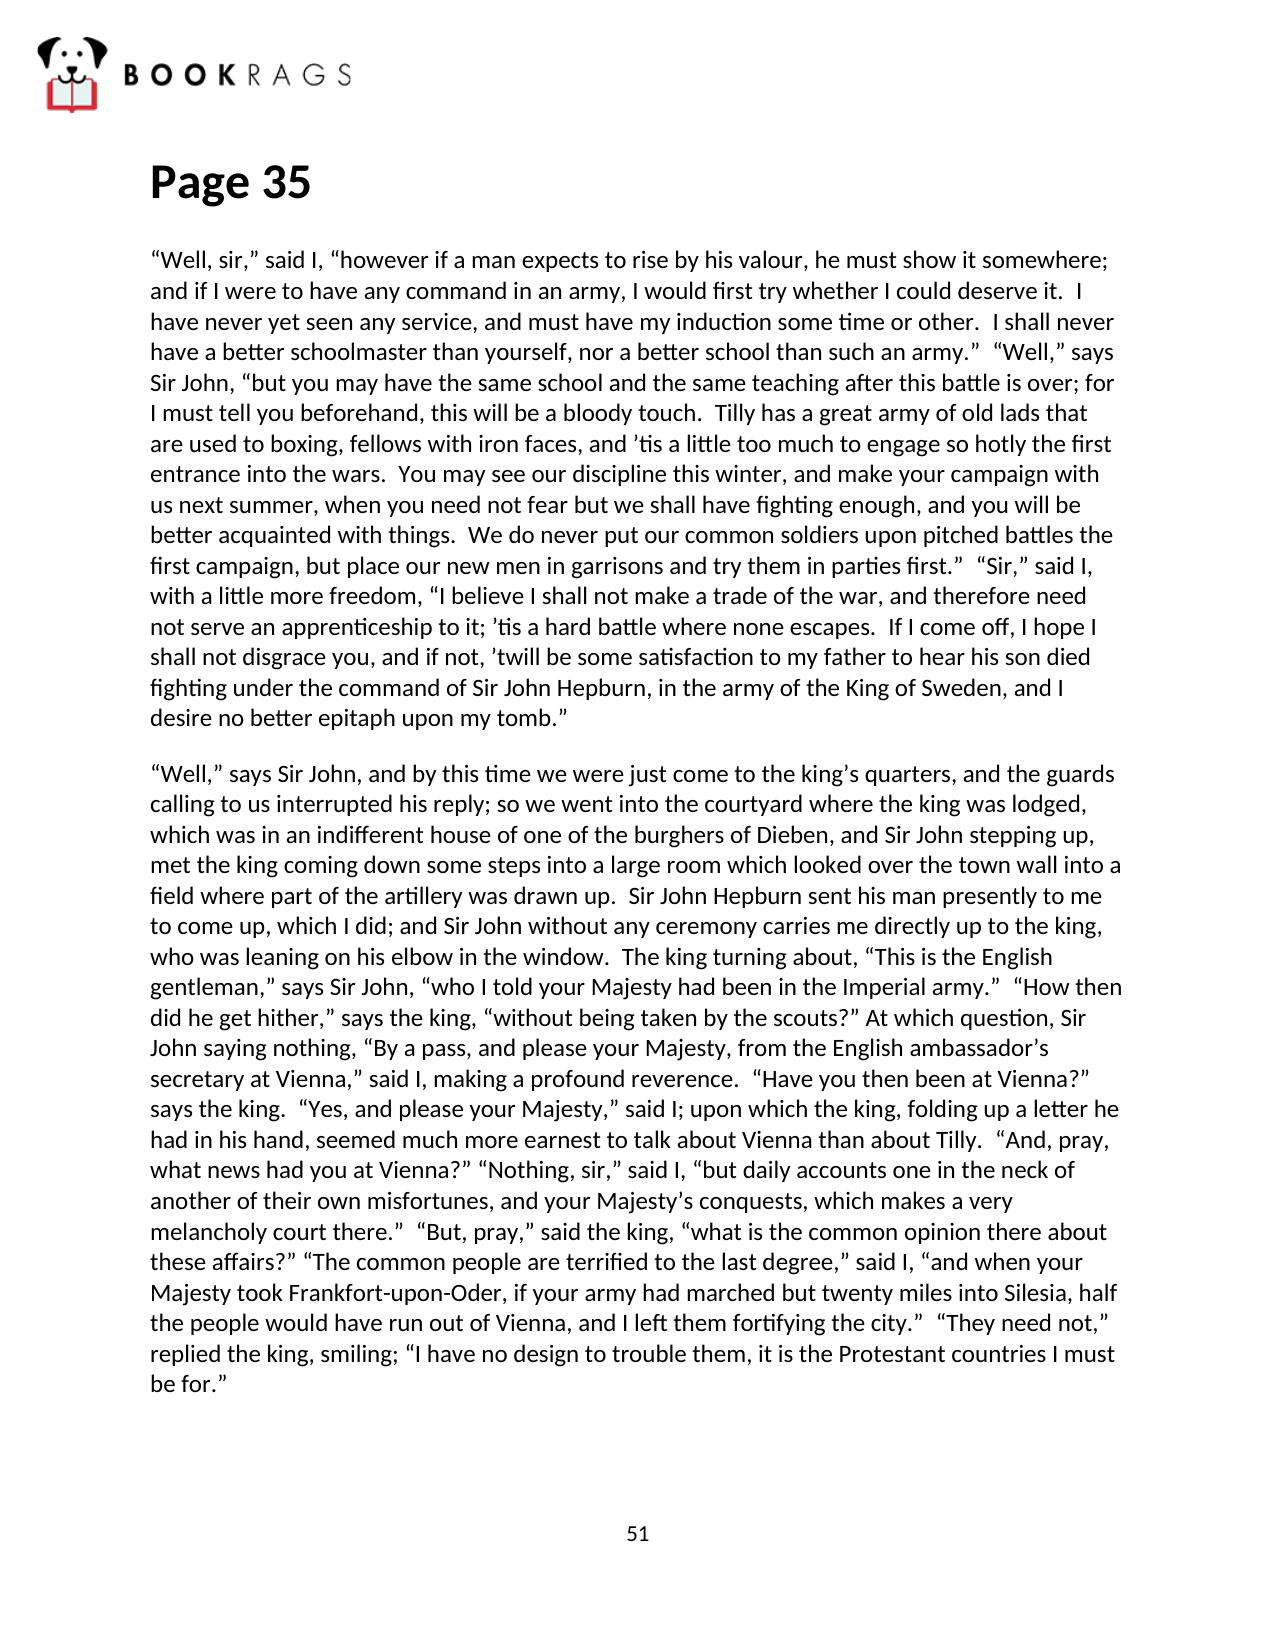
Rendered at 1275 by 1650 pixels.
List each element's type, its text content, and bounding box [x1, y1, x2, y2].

text “Well,” says Sir John, and by this time we were just come to the king’s quarters, and the guards calling to us interrupted his reply; so we went into the courtyard where the king was lodged, which was in an indifferent house of one of the burghers of Dieben, and Sir John stepping up, met the king coming down some steps into a large room which looked over the town wall into a field where part of the artillery was drawn up. Sir John Hepburn sent his man presently to me to come up, which I did; and Sir John without any ceremony carries me directly up to the king, who was leaning on his elbow in the window. The king turning about, “This is the English gentleman,” says Sir John, “who I told your Majesty had been in the Imperial army.” “How then did he get hither,” says the king, “without being taken by the scouts?” At which question, Sir John saying nothing, “By a pass, and please your Majesty, from the English ambassador’s secretary at Vienna,” said I, making a profound reverence. “Have you then been at Vienna?” says the king. “Yes, and please your Majesty,” said I; upon which the king, folding up a letter he had in his hand, seemed much more earnest to talk about Vienna than about Tilly. “And, pray, what news had you at Vienna?” “Nothing, sir,” said I, “but daily accounts one in the neck of another of their own misfortunes, and your Majesty’s conquests, which makes a very melancholy court there.” “But, pray,” said the king, “what is the common opinion there about these affairs?” “The common people are terrified to the last degree,” said I, “and when your Majesty took Frankfort-upon-Oder, if your army had marched but twenty miles into Silesia, half the people would have run out of Vienna, and I left them fortifying the city.” “They need not,” replied the king, smiling; “I have no design to trouble them, it is the Protestant countries I must be for.” [150, 758, 1125, 1399]
text Page 35 [150, 150, 1125, 211]
picture [37, 37, 351, 113]
text “Well, sir,” said I, “however if a man expects to rise by his valour, he must show it somewhere; and if I were to have any command in an army, I would first try whether I could deserve it. I have never yet seen any service, and must have my induction some time or other. I shall never have a better schoolmaster than yourself, nor a better school than such an army.” “Well,” says Sir John, “but you may have the same school and the same teaching after this battle is over; for I must tell you beforehand, this will be a bloody touch. Tilly has a great army of old lads that are used to boxing, fellows with iron faces, and ’tis a little too much to engage so hotly the first entrance into the wars. You may see our discipline this winter, and make your campaign with us next summer, when you need not fear but we shall have fighting enough, and you will be better acquainted with things. We do never put our common soldiers upon pitched battles the first campaign, but place our new men in garrisons and try them in parties first.” “Sir,” said I, with a little more freedom, “I believe I shall not make a trade of the war, and therefore need not serve an apprenticeship to it; ’tis a hard battle where none escapes. If I come off, I hope I shall not disgrace you, and if not, ’twill be some satisfaction to my father to hear his son died fighting under the command of Sir John Hepburn, in the army of the King of Sweden, and I desire no better epitaph upon my tomb.” [150, 244, 1125, 733]
